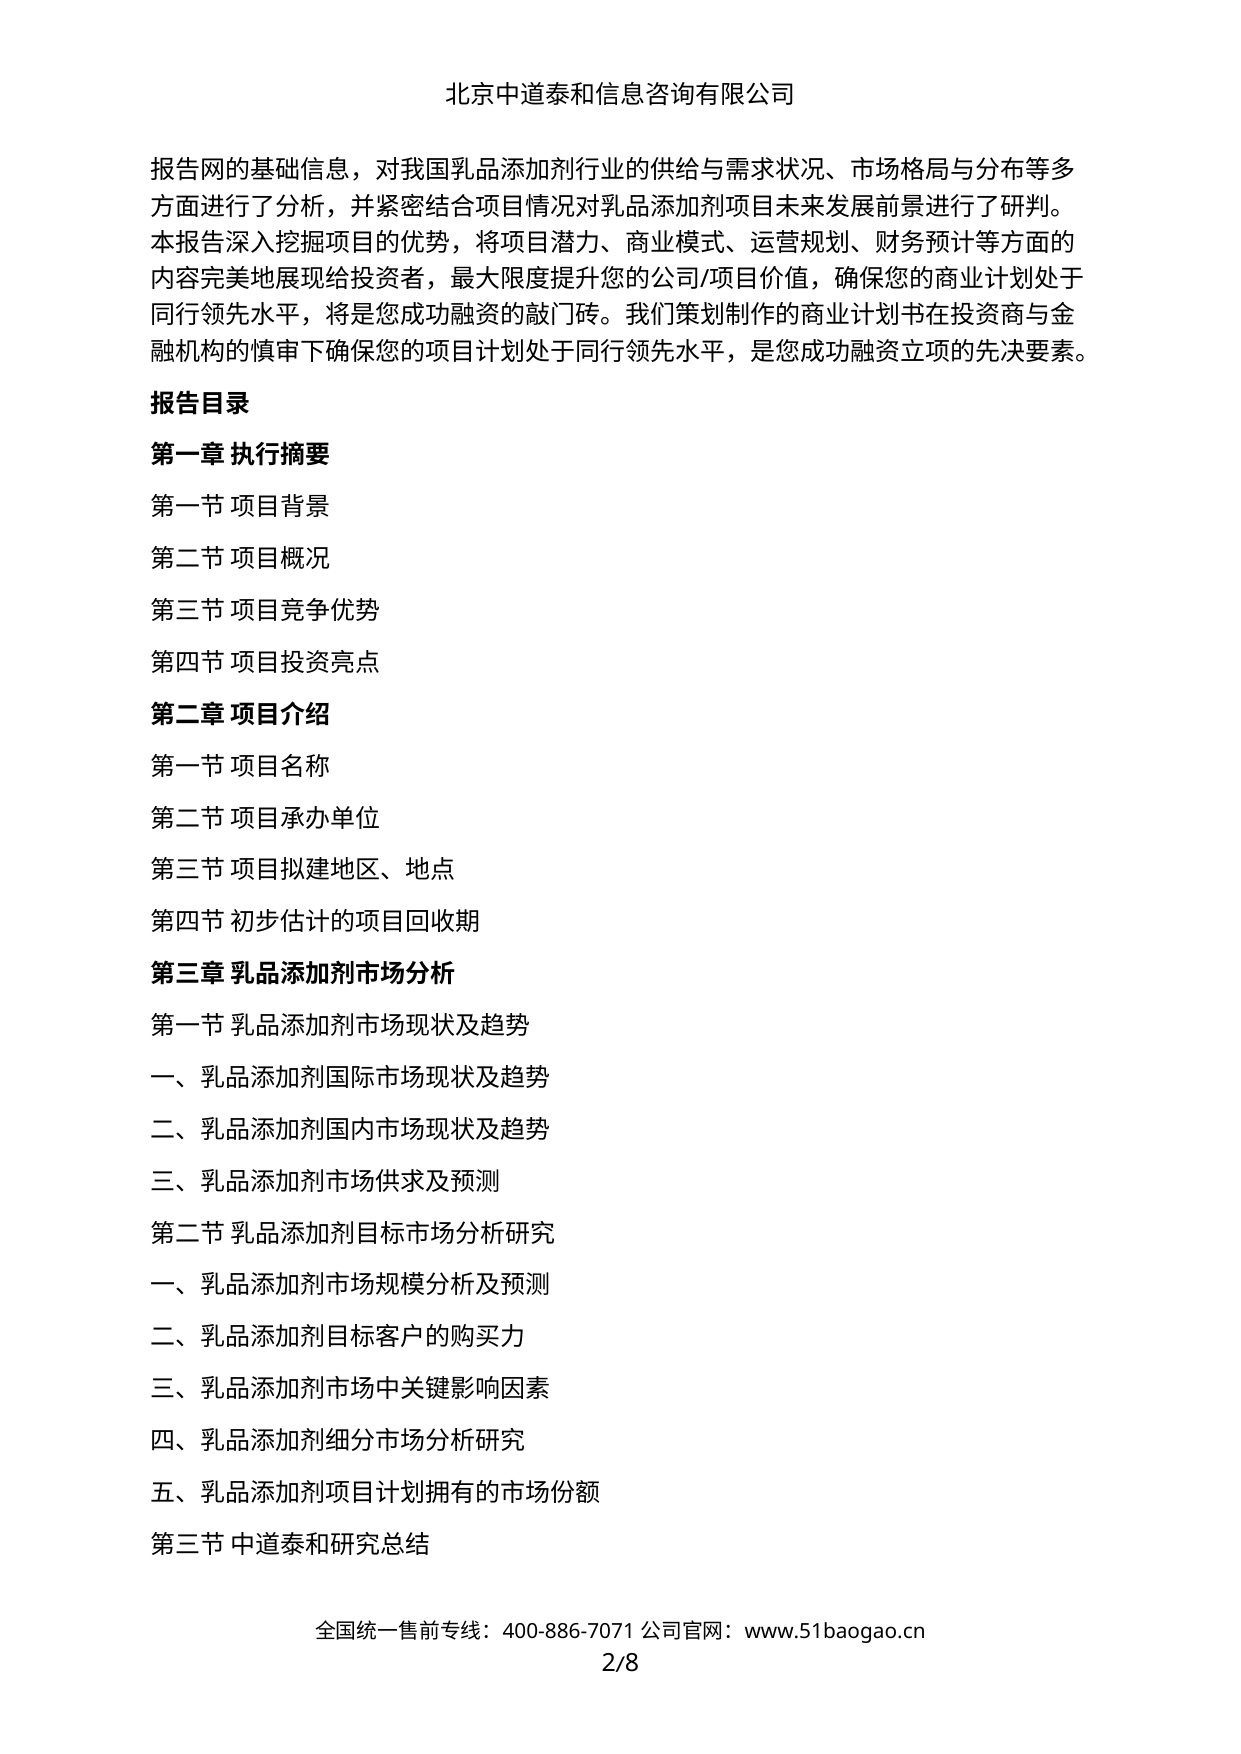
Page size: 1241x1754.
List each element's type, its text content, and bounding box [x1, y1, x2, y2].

text 第四节 项目投资亮点 [150, 642, 1090, 679]
text 第一节 项目名称 [150, 746, 1090, 782]
text 第一章 执行摘要 [150, 435, 1090, 471]
text 第三节 项目拟建地区、地点 [150, 850, 1090, 886]
text 二、乳品添加剂国内市场现状及趋势 [150, 1109, 1090, 1146]
text 第一节 项目背景 [150, 487, 1090, 523]
text 第三节 项目竞争优势 [150, 591, 1090, 627]
text 五、乳品添加剂项目计划拥有的市场份额 [150, 1472, 1090, 1509]
text 第二章 项目介绍 [150, 694, 1090, 731]
text 第一节 乳品添加剂市场现状及趋势 [150, 1006, 1090, 1042]
text 第二节 乳品添加剂目标市场分析研究 [150, 1213, 1090, 1249]
text 第二节 项目承办单位 [150, 798, 1090, 834]
text 二、乳品添加剂目标客户的购买力 [150, 1317, 1090, 1353]
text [150, 150, 1090, 367]
text 第三章 乳品添加剂市场分析 [150, 954, 1090, 990]
text 第二节 项目概况 [150, 539, 1090, 575]
text 三、乳品添加剂市场供求及预测 [150, 1161, 1090, 1197]
text 第三节 中道泰和研究总结 [150, 1524, 1090, 1561]
text 报告目录 [150, 383, 1090, 419]
text 第四节 初步估计的项目回收期 [150, 902, 1090, 938]
text 四、乳品添加剂细分市场分析研究 [150, 1421, 1090, 1457]
text 一、乳品添加剂市场规模分析及预测 [150, 1265, 1090, 1301]
text 一、乳品添加剂国际市场现状及趋势 [150, 1057, 1090, 1094]
text 三、乳品添加剂市场中关键影响因素 [150, 1369, 1090, 1405]
